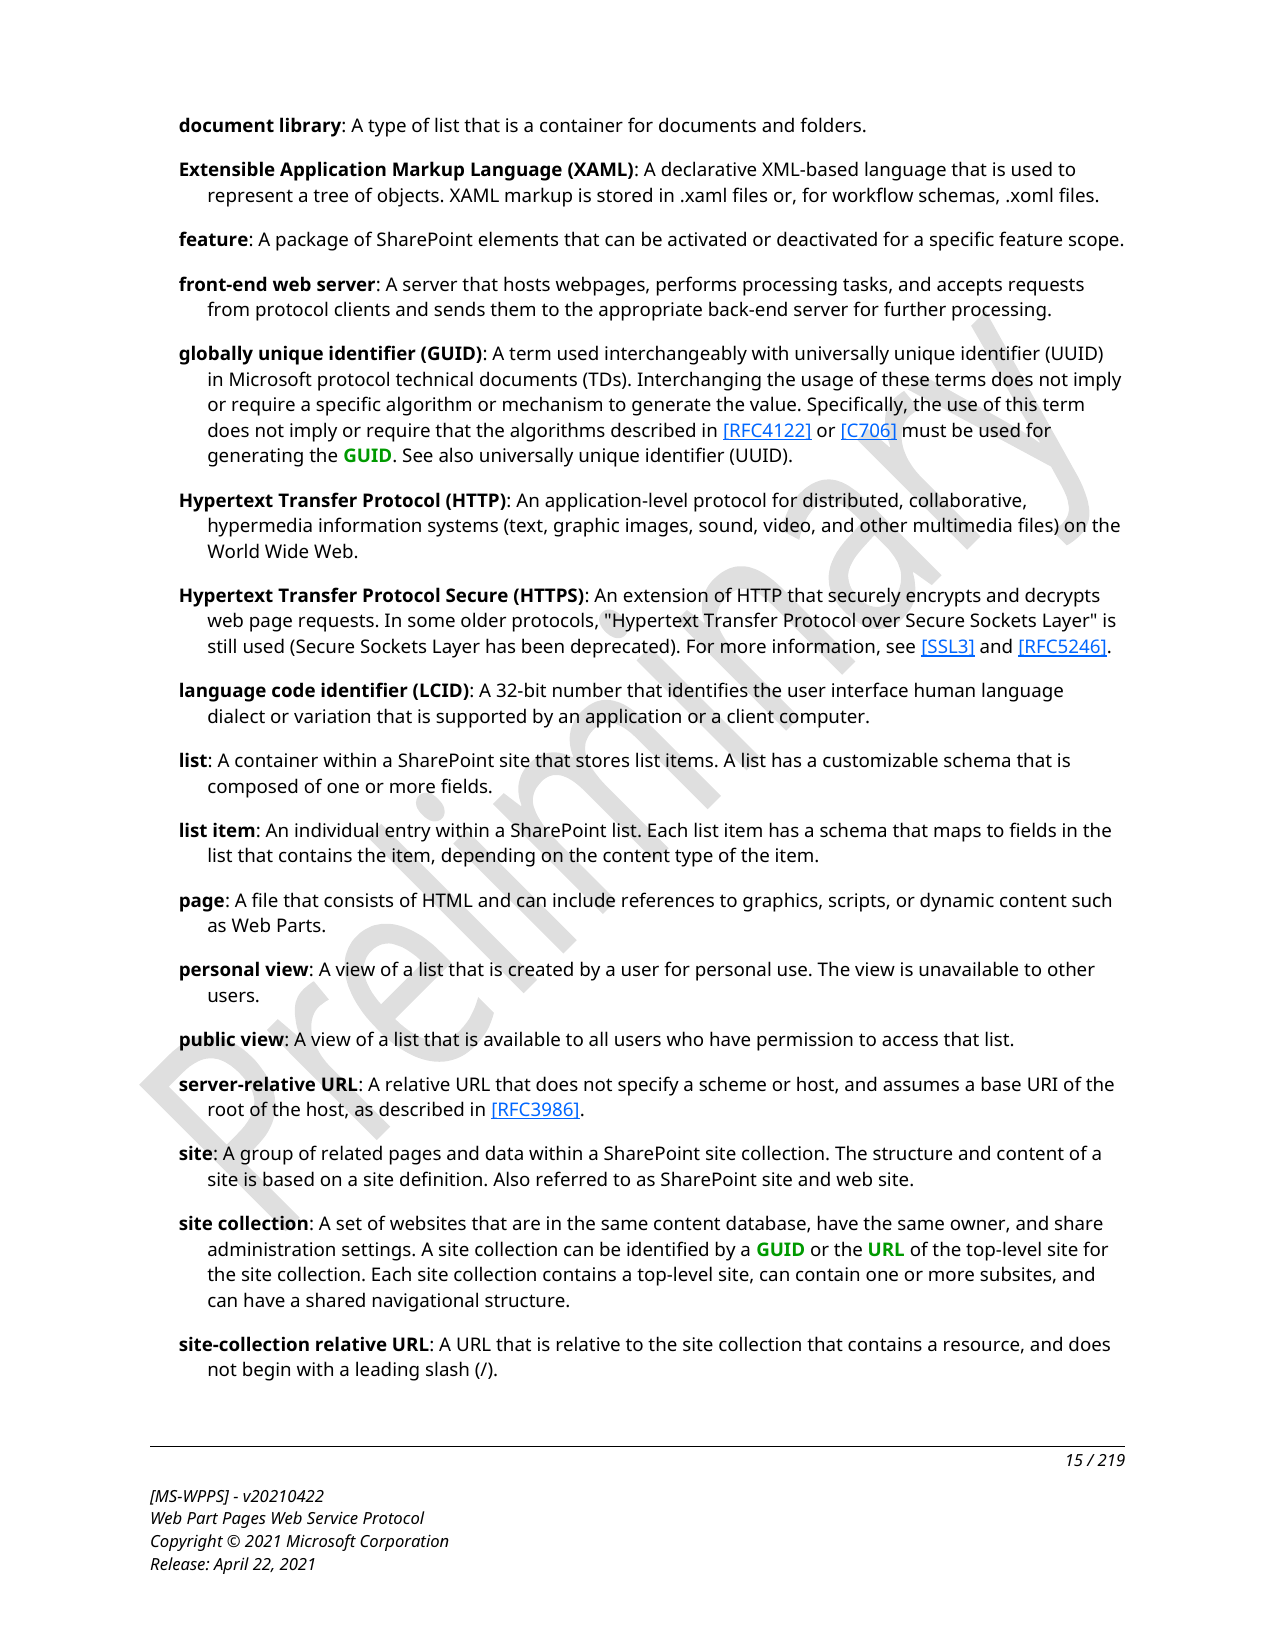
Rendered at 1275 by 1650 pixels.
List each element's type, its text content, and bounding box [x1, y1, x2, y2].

text public view: A view of a list that is available to all users who have permission to access that list. [178, 1027, 1125, 1052]
text Hypertext Transfer Protocol (HTTP): An application-level protocol for distributed, collaborative, hypermedia information systems (text, graphic images, sound, video, and other multimedia files) on the World Wide Web. [178, 487, 1125, 563]
text front-end web server: A server that hosts webpages, performs processing tasks, and accepts requests from protocol clients and sends them to the appropriate back-end server for further processing. [178, 271, 1125, 322]
text Extensible Application Markup Language (XAML): A declarative XML-based language that is used to represent a tree of objects. XAML markup is stored in .xaml files or, for workflow schemas, .xoml files. [178, 157, 1125, 208]
text globally unique identifier (GUID): A term used interchangeably with universally unique identifier (UUID) in Microsoft protocol technical documents (TDs). Interchanging the usage of these terms does not imply or require a specific algorithm or mechanism to generate the value. Specifically, the use of this term does not imply or require that the algorithms described in [RFC4122] or [C706] must be used for generating the GUID. See also universally unique identifier (UUID). [178, 341, 1125, 468]
text site: A group of related pages and data within a SharePoint site collection. The structure and content of a site is based on a site definition. Also referred to as SharePoint site and web site. [178, 1141, 1125, 1192]
text feature: A package of SharePoint elements that can be activated or deactivated for a specific feature scope. [178, 227, 1125, 252]
text Hypertext Transfer Protocol Secure (HTTPS): An extension of HTTP that securely encrypts and decrypts web page requests. In some older protocols, "Hypertext Transfer Protocol over Secure Sockets Layer" is still used (Secure Sockets Layer has been deprecated). For more information, see [SSL3] and [RFC5246]. [178, 582, 1125, 659]
text list: A container within a SharePoint site that stores list items. A list has a customizable schema that is composed of one or more fields. [178, 747, 1125, 798]
text list item: An individual entry within a SharePoint list. Each list item has a schema that maps to fields in the list that contains the item, depending on the content type of the item. [178, 817, 1125, 868]
text site-collection relative URL: A URL that is relative to the site collection that contains a resource, and does not begin with a leading slash (/). [178, 1331, 1125, 1382]
text personal view: A view of a list that is created by a user for personal use. The view is unavailable to other users. [178, 957, 1125, 1008]
text page: A file that consists of HTML and can include references to graphics, scripts, or dynamic content such as Web Parts. [178, 887, 1125, 938]
text site collection: A set of websites that are in the same content database, have the same owner, and share administration settings. A site collection can be identified by a GUID or the URL of the top-level site for the site collection. Each site collection contains a top-level site, can contain one or more subsites, and can have a shared navigational structure. [178, 1210, 1125, 1312]
text server-relative URL: A relative URL that does not specify a scheme or host, and assumes a base URI of the root of the host, as described in [RFC3986]. [178, 1071, 1125, 1122]
text language code identifier (LCID): A 32-bit number that identifies the user interface human language dialect or variation that is supported by an application or a client computer. [178, 678, 1125, 729]
text document library: A type of list that is a container for documents and folders. [178, 112, 1125, 138]
